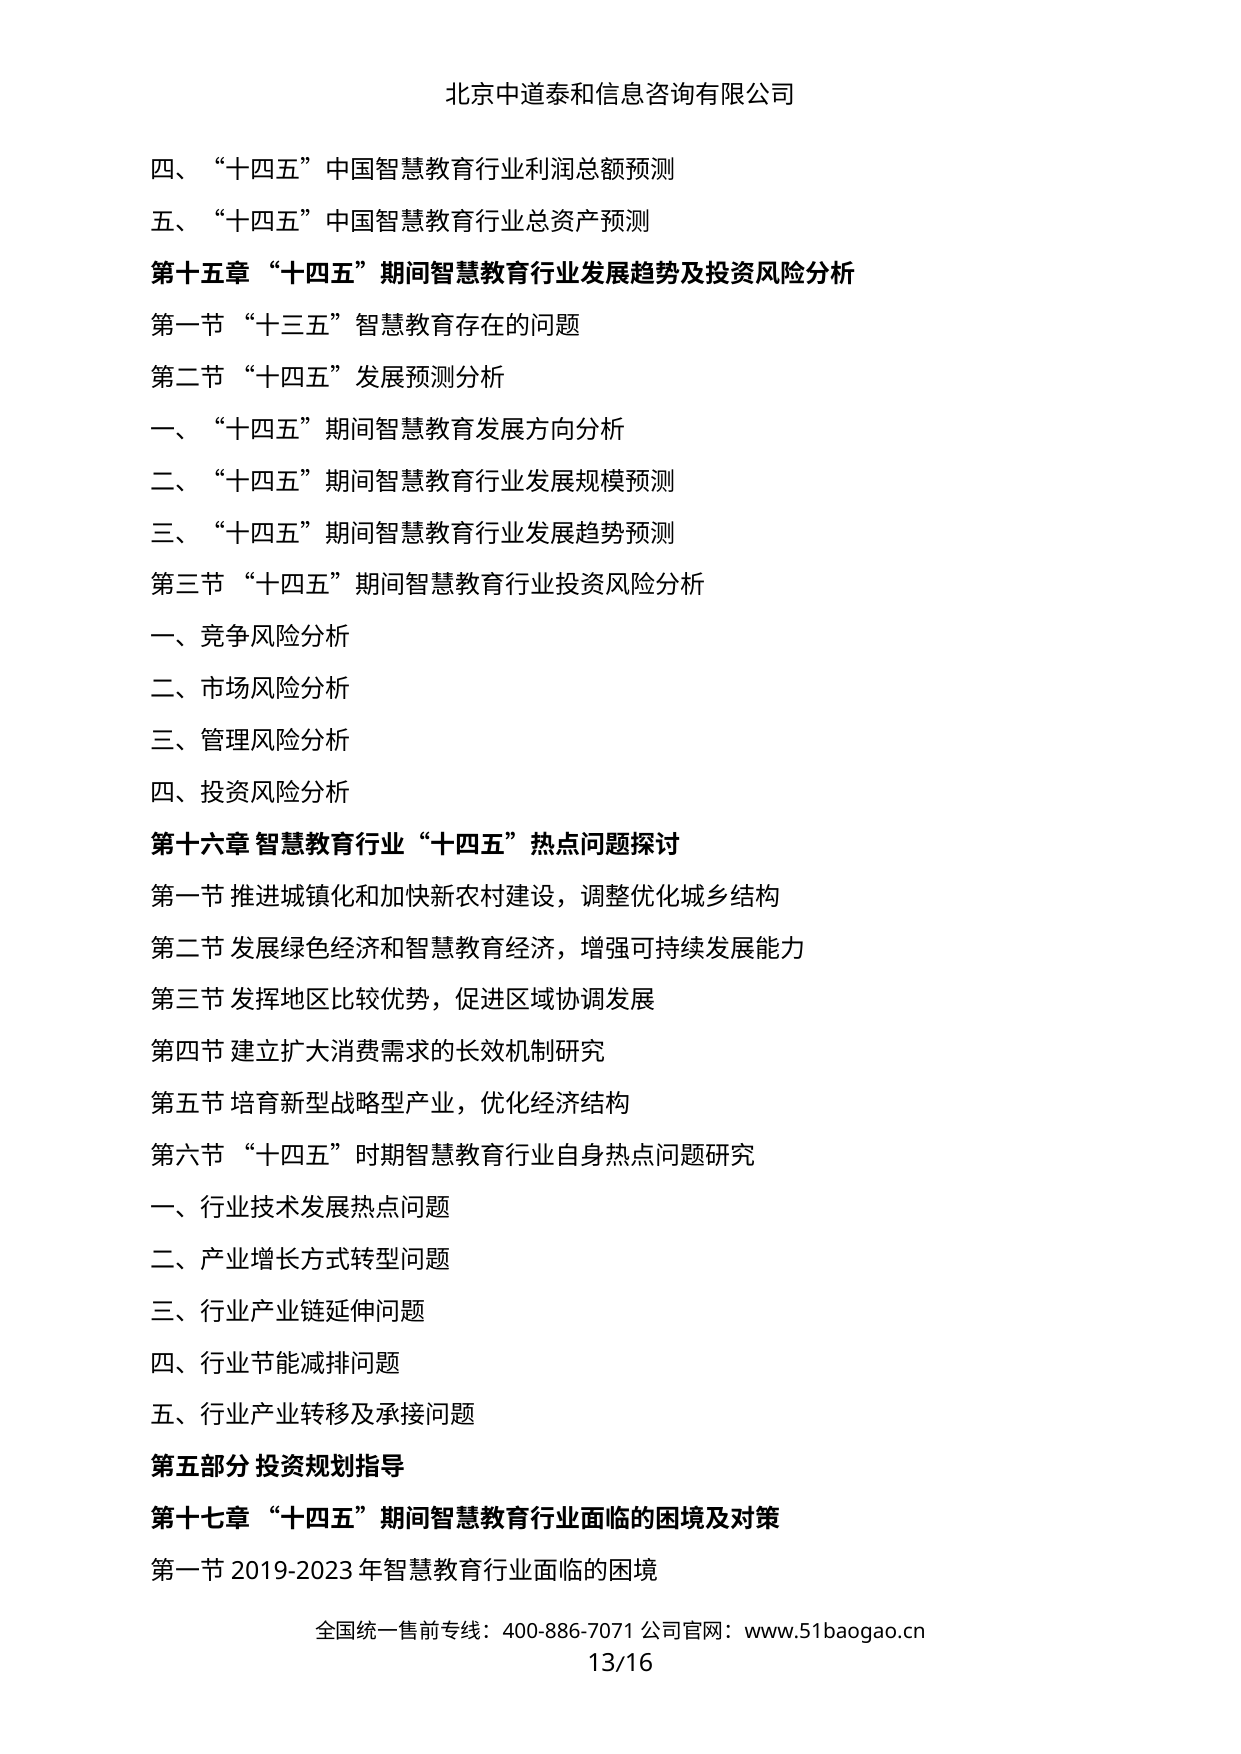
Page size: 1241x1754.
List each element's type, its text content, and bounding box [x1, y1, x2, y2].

text 第一节 “十三五”智慧教育存在的问题 [150, 306, 1090, 342]
text 第六节 “十四五”时期智慧教育行业自身热点问题研究 [150, 1136, 1090, 1172]
text 四、投资风险分析 [150, 772, 1090, 809]
text 第十七章 “十四五”期间智慧教育行业面临的困境及对策 [150, 1499, 1090, 1535]
text 一、竞争风险分析 [150, 617, 1090, 653]
text 四、“十四五”中国智慧教育行业利润总额预测 [150, 150, 1090, 186]
text 三、管理风险分析 [150, 721, 1090, 757]
text 第三节 发挥地区比较优势，促进区域协调发展 [150, 980, 1090, 1016]
text 四、行业节能减排问题 [150, 1343, 1090, 1379]
text 第二节 发展绿色经济和智慧教育经济，增强可持续发展能力 [150, 928, 1090, 964]
text 第五节 培育新型战略型产业，优化经济结构 [150, 1084, 1090, 1120]
text 三、“十四五”期间智慧教育行业发展趋势预测 [150, 513, 1090, 549]
text 第十六章 智慧教育行业“十四五”热点问题探讨 [150, 824, 1090, 861]
text 第一节 2019-2023年智慧教育行业面临的困境 [150, 1551, 1090, 1587]
text 二、“十四五”期间智慧教育行业发展规模预测 [150, 461, 1090, 497]
text 第三节 “十四五”期间智慧教育行业投资风险分析 [150, 565, 1090, 601]
text 一、“十四五”期间智慧教育发展方向分析 [150, 409, 1090, 446]
text 五、行业产业转移及承接问题 [150, 1395, 1090, 1431]
text 第四节 建立扩大消费需求的长效机制研究 [150, 1032, 1090, 1068]
text 二、产业增长方式转型问题 [150, 1239, 1090, 1276]
text 第二节 “十四五”发展预测分析 [150, 357, 1090, 394]
text 第十五章 “十四五”期间智慧教育行业发展趋势及投资风险分析 [150, 254, 1090, 290]
text 第五部分 投资规划指导 [150, 1447, 1090, 1483]
text 第一节 推进城镇化和加快新农村建设，调整优化城乡结构 [150, 876, 1090, 912]
text 五、“十四五”中国智慧教育行业总资产预测 [150, 202, 1090, 238]
text 一、行业技术发展热点问题 [150, 1187, 1090, 1224]
text 二、市场风险分析 [150, 669, 1090, 705]
text 三、行业产业链延伸问题 [150, 1291, 1090, 1327]
